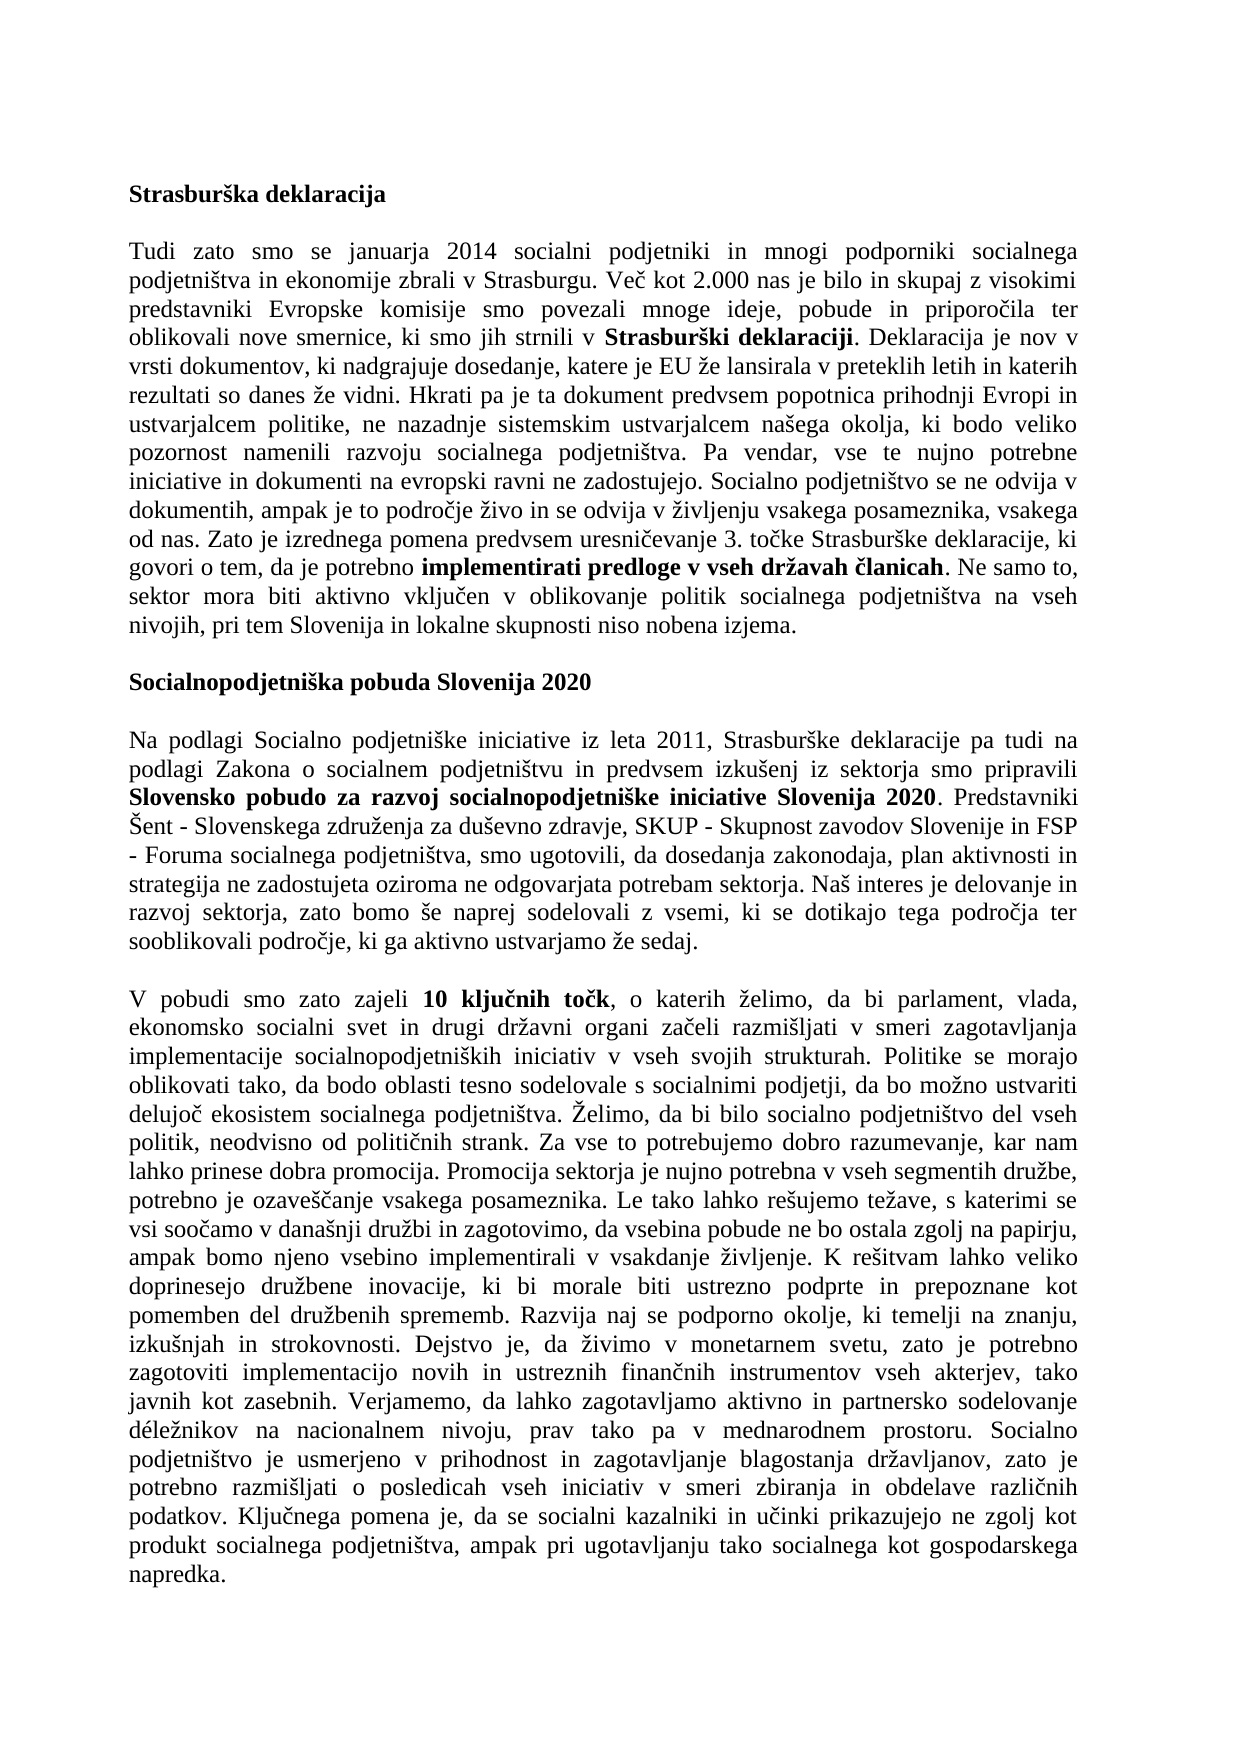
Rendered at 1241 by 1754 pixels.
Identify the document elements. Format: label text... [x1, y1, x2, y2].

text Tudi zato smo se januarja 2014 socialni podjetniki in mnogi podporniki socialnega podjetništva in ekonomije zbrali v Strasburgu. Več kot 2.000 nas je bilo in skupaj z visokimi predstavniki Evropske komisije smo povezali mnoge ideje, pobude in priporočila ter oblikovali nove smernice, ki smo jih strnili v Strasburški deklaraciji. Deklaracija je nov v vrsti dokumentov, ki nadgrajuje dosedanje, katere je EU že lansirala v preteklih letih in katerih rezultati so danes že vidni. Hkrati pa je ta dokument predvsem popotnica prihodnji Evropi in ustvarjalcem politike, ne nazadnje sistemskim ustvarjalcem našega okolja, ki bodo veliko pozornost namenili razvoju socialnega podjetništva. Pa vendar, vse te nujno potrebne iniciative in dokumenti na evropski ravni ne zadostujejo. Socialno podjetništvo se ne odvija v dokumentih, ampak je to področje živo in se odvija v življenju vsakega posameznika, vsakega od nas. Zato je izrednega pomena predvsem uresničevanje 3. točke Strasburške deklaracije, ki govori o tem, da je potrebno implementirati predloge v vseh državah članicah. Ne samo to, sektor mora biti aktivno vključen v oblikovanje politik socialnega podjetništva na vseh nivojih, pri tem Slovenija in lokalne skupnosti niso nobena izjema. [128, 236, 1078, 639]
text Strasburška deklaracija [128, 179, 1078, 207]
text V pobudi smo zato zajeli 10 ključnih točk, o katerih želimo, da bi parlament, vlada, ekonomsko socialni svet in drugi državni organi začeli razmišljati v smeri zagotavljanja implementacije socialnopodjetniških iniciativ v vseh svojih strukturah. Politike se morajo oblikovati tako, da bodo oblasti tesno sodelovale s socialnimi podjetji, da bo možno ustvariti delujoč ekosistem socialnega podjetništva. Želimo, da bi bilo socialno podjetništvo del vseh politik, neodvisno od političnih strank. Za vse to potrebujemo dobro razumevanje, kar nam lahko prinese dobra promocija. Promocija sektorja je nujno potrebna v vseh segmentih družbe, potrebno je ozaveščanje vsakega posameznika. Le tako lahko rešujemo težave, s katerimi se vsi soočamo v današnji družbi in zagotovimo, da vsebina pobude ne bo ostala zgolj na papirju, ampak bomo njeno vsebino implementirali v vsakdanje življenje. K rešitvam lahko veliko doprinesejo družbene inovacije, ki bi morale biti ustrezno podprte in prepoznane kot pomemben del družbenih sprememb. Razvija naj se podporno okolje, ki temelji na znanju, izkušnjah in strokovnosti. Dejstvo je, da živimo v monetarnem svetu, zato je potrebno zagotoviti implementacijo novih in ustreznih finančnih instrumentov vseh akterjev, tako javnih kot zasebnih. Verjamemo, da lahko zagotavljamo aktivno in partnersko sodelovanje déležnikov na nacionalnem nivoju, prav tako pa v mednarodnem prostoru. Socialno podjetništvo je usmerjeno v prihodnost in zagotavljanje blagostanja državljanov, zato je potrebno razmišljati o posledicah vseh iniciativ v smeri zbiranja in obdelave različnih podatkov. Ključnega pomena je, da se socialni kazalniki in učinki prikazujejo ne zgolj kot produkt socialnega podjetništva, ampak pri ugotavljanju tako socialnega kot gospodarskega napredka. [128, 984, 1078, 1587]
text Na podlagi Socialno podjetniške iniciative iz leta 2011, Strasburške deklaracije pa tudi na podlagi Zakona o socialnem podjetništvu in predvsem izkušenj iz sektorja smo pripravili Slovensko pobudo za razvoj socialnopodjetniške iniciative Slovenija 2020. Predstavniki Šent - Slovenskega združenja za duševno zdravje, SKUP - Skupnost zavodov Slovenije in FSP - Foruma socialnega podjetništva, smo ugotovili, da dosedanja zakonodaja, plan aktivnosti in strategija ne zadostujeta oziroma ne odgovarjata potrebam sektorja. Naš interes je delovanje in razvoj sektorja, zato bomo še naprej sodelovali z vsemi, ki se dotikajo tega področja ter sooblikovali področje, ki ga aktivno ustvarjamo že sedaj. [128, 725, 1078, 955]
text Socialnopodjetniška pobuda Slovenija 2020 [128, 667, 1078, 696]
